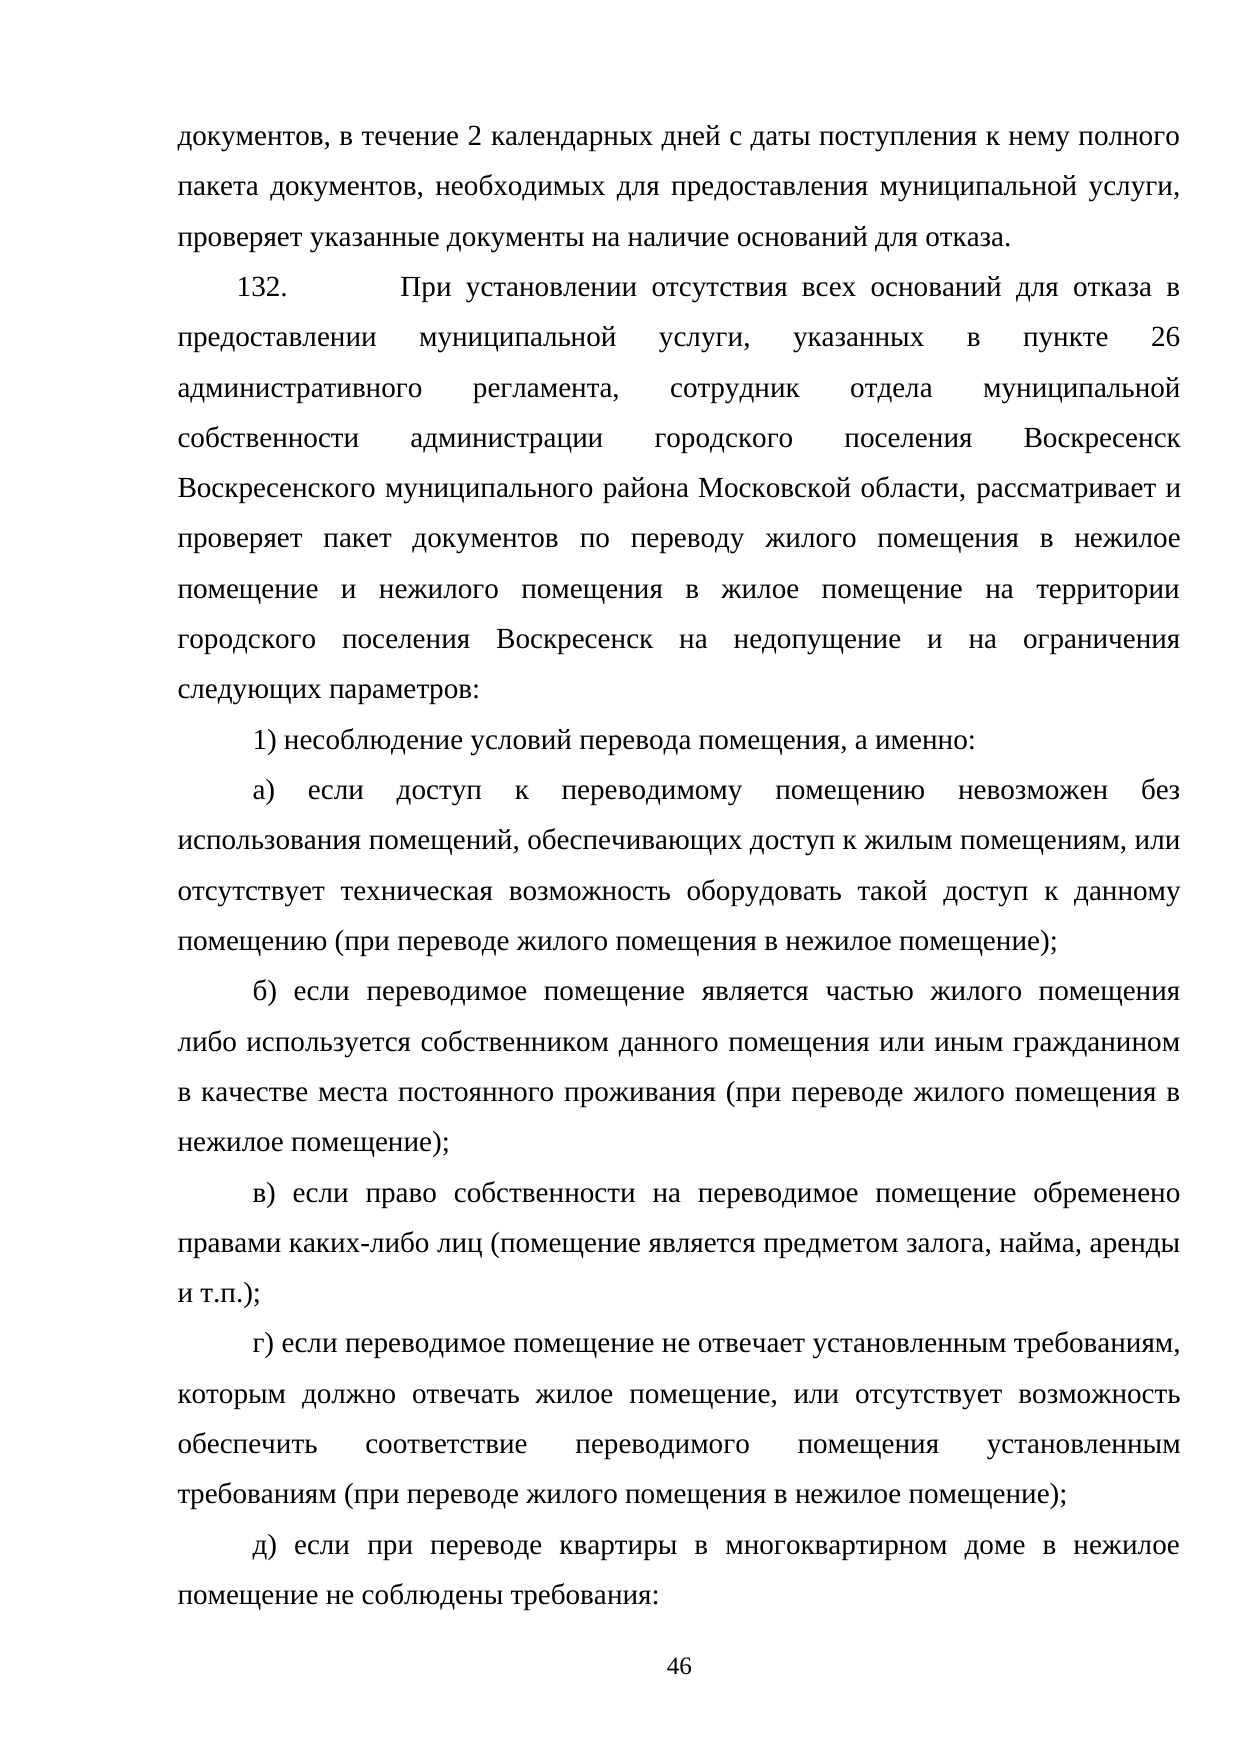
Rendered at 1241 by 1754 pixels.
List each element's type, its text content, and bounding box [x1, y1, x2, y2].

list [177, 118, 1181, 252]
text б) если переводимое помещение является частью жилого помещения либо используется собственником данного помещения или иным гражданином в качестве места постоянного проживания (при переводе жилого помещения в нежилое помещение); [177, 973, 1181, 1158]
text 1) несоблюдение условий перевода помещения, а именно: [177, 722, 1181, 755]
text При установлении отсутствия всех оснований для отказа в предоставлении муниципальной услуги, указанных в пункте 26 административного регламента, сотрудник отдела муниципальной собственности администрации городского поселения Воскресенск Воскресенского муниципального района Московской области, рассматривает и проверяет пакет документов по переводу жилого помещения в нежилое помещение и нежилого помещения в жилое помещение на территории городского поселения Воскресенск на недопущение и на ограничения следующих параметров: [177, 269, 1181, 705]
text д) если при переводе квартиры в многоквартирном доме в нежилое помещение не соблюдены требования: [177, 1527, 1181, 1611]
text в) если право собственности на переводимое помещение обременено правами каких-либо лиц (помещение является предметом залога, найма, аренды и т.п.); [177, 1175, 1181, 1309]
text а) если доступ к переводимому помещению невозможен без использования помещений, обеспечивающих доступ к жилым помещениям, или отсутствует техническая возможность оборудовать такой доступ к данному помещению (при переводе жилого помещения в нежилое помещение); [177, 772, 1181, 957]
text г) если переводимое помещение не отвечает установленным требованиям, которым должно отвечать жилое помещение, или отсутствует возможность обеспечить соответствие переводимого помещения установленным требованиям (при переводе жилого помещения в нежилое помещение); [177, 1326, 1181, 1510]
